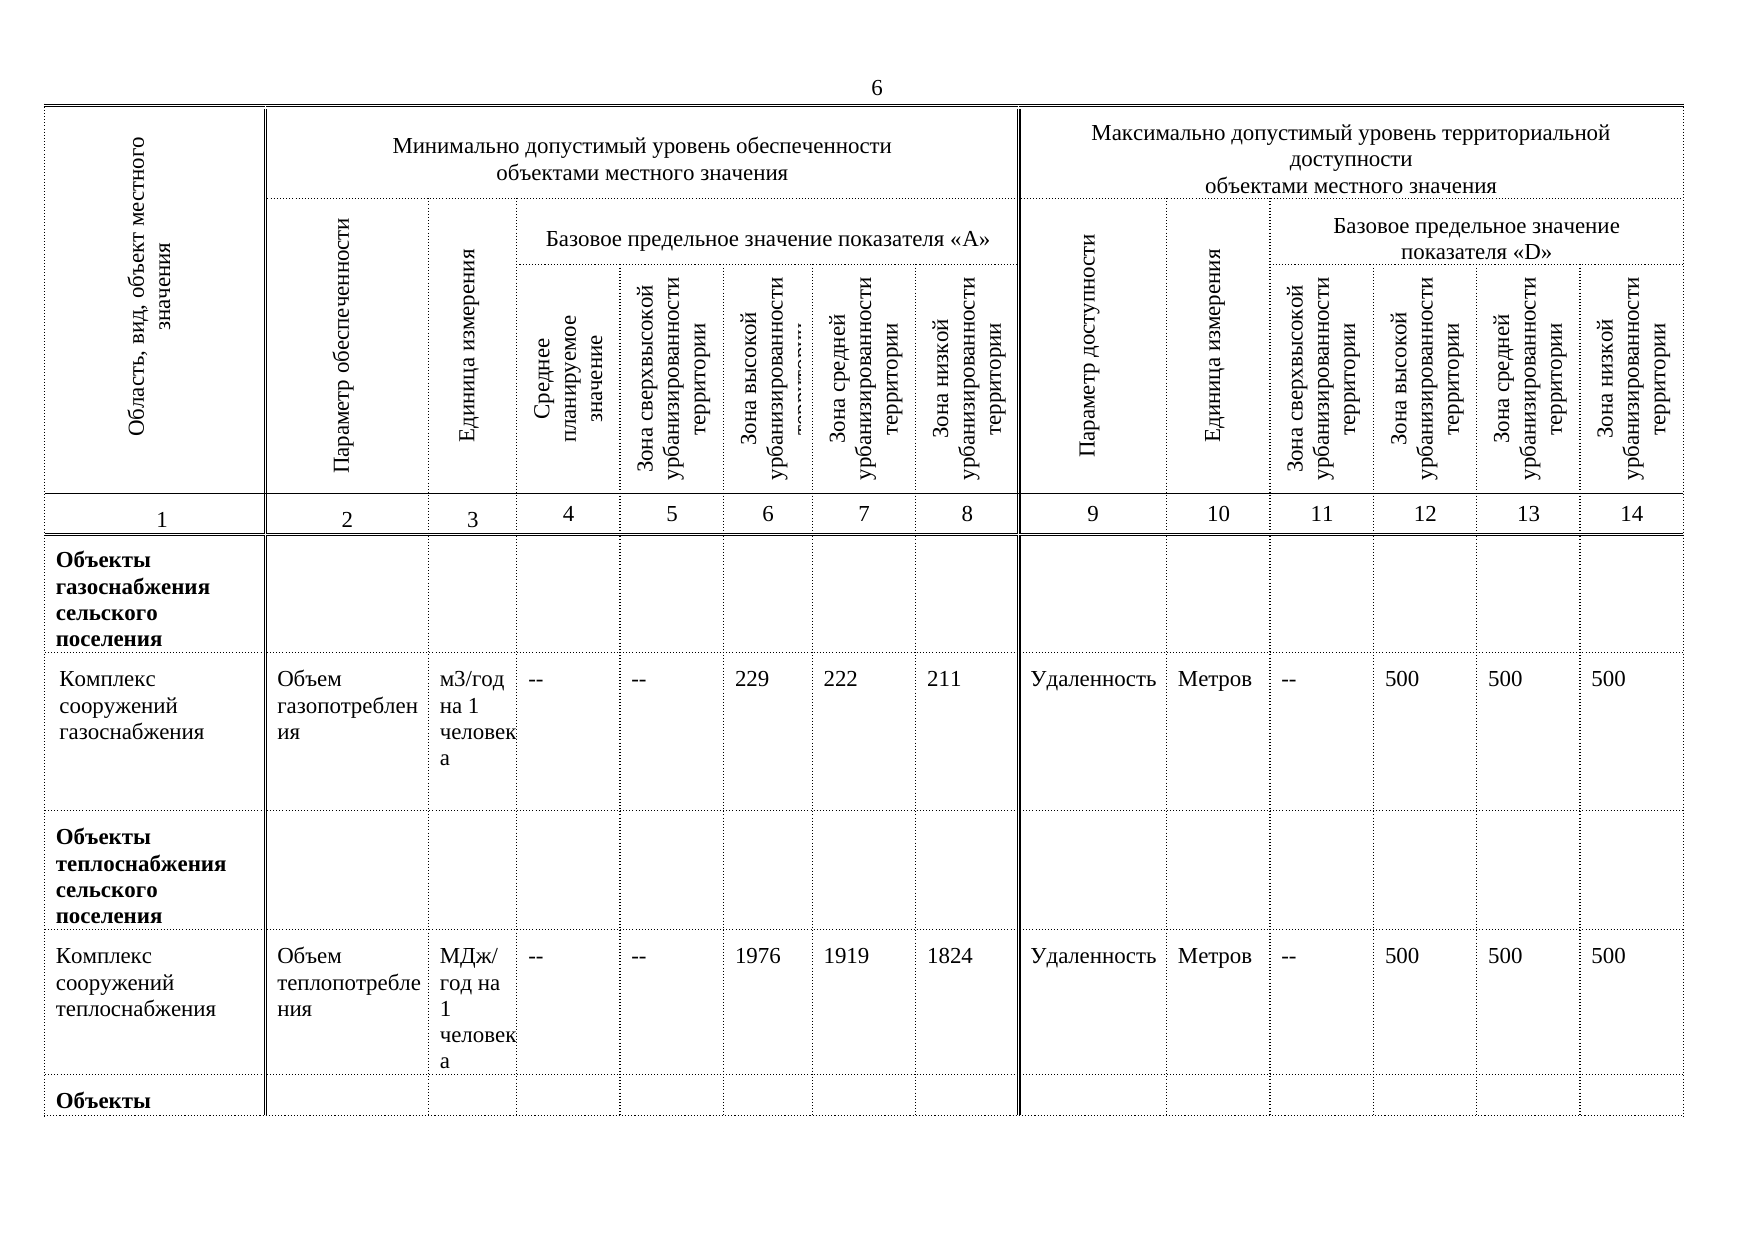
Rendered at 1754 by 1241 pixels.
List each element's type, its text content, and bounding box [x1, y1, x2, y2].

table_cell Зона высокой урбанизированности территории [1374, 264, 1477, 493]
table_cell [1166, 810, 1270, 929]
table_cell [916, 1074, 1017, 1115]
table_cell 211 [916, 652, 1017, 810]
table_cell [812, 536, 916, 652]
table_cell 229 [724, 652, 812, 810]
table_cell 1824 [916, 929, 1017, 1074]
table_cell [428, 536, 517, 652]
table_cell [812, 1074, 916, 1115]
table_cell Удаленность [1021, 929, 1166, 1074]
table_cell Удаленность [1021, 652, 1166, 810]
table_cell [267, 536, 428, 652]
table_cell -- [517, 652, 620, 810]
table_cell 1919 [812, 929, 916, 1074]
table_cell Базовое предельное значение показателя «D» [1270, 198, 1683, 264]
table_cell -- [1270, 652, 1373, 810]
table_cell Единица измерения [428, 198, 517, 493]
table_cell 500 [1580, 929, 1683, 1074]
table_cell [916, 810, 1017, 929]
table_cell [1166, 1074, 1270, 1115]
table_cell [1580, 1074, 1683, 1115]
table_cell [1270, 810, 1373, 929]
table_cell -- [620, 929, 723, 1074]
table_cell 14 [1580, 494, 1683, 533]
table_cell [428, 1074, 517, 1115]
table_cell [620, 810, 723, 929]
table_cell 2 [267, 494, 428, 533]
table_cell Параметр доступности [1021, 198, 1166, 493]
table_cell [724, 1074, 812, 1115]
table_cell 7 [812, 494, 916, 533]
table_cell [1270, 1074, 1373, 1115]
table_cell 500 [1374, 929, 1477, 1074]
table_cell [1374, 536, 1477, 652]
table_cell 1976 [724, 929, 812, 1074]
table_cell Метров [1166, 929, 1270, 1074]
table_cell Зона низкой урбанизированности территории [1580, 264, 1683, 493]
table_cell 6 [724, 494, 812, 533]
table_cell Объекты газоснабжения сельского поселения [44, 536, 264, 652]
table_cell Объем теплопотребления [267, 929, 428, 1074]
table_cell Метров [1166, 652, 1270, 810]
table_cell [428, 810, 517, 929]
table_header Область, вид, объект местного значения [44, 105, 266, 493]
table_cell [812, 810, 916, 929]
table_cell [1477, 1074, 1580, 1115]
table_cell [916, 536, 1017, 652]
table_cell -- [1270, 929, 1373, 1074]
table_cell [724, 536, 812, 652]
table_cell Объем газопотребления [267, 652, 428, 810]
table_cell 8 [916, 494, 1017, 533]
table_cell Зона высокой урбанизированности территории [724, 264, 812, 493]
table_cell [1374, 810, 1477, 929]
table_cell Базовое предельное значение показателя «A» [517, 198, 1017, 264]
table_cell 13 [1477, 494, 1580, 533]
table_cell 10 [1166, 494, 1270, 533]
table_cell Единица измерения [1166, 198, 1270, 493]
table_cell [1021, 810, 1166, 929]
table_cell м3/год на 1 человека [428, 652, 517, 810]
table_cell [267, 810, 428, 929]
table_header Минимально допустимый уровень обеспеченности объектами местного значения [266, 105, 1019, 198]
table_cell [517, 1074, 620, 1115]
table_cell 500 [1477, 929, 1580, 1074]
table_header Максимально допустимый уровень территориальной доступности объектами местного значения [1019, 107, 1683, 198]
table_cell МДж/год на 1 человека [428, 929, 517, 1074]
table_cell [1477, 810, 1580, 929]
table_cell [620, 1074, 723, 1115]
table_cell Зона средней урбанизированности территории [1477, 264, 1580, 493]
table_cell 222 [812, 652, 916, 810]
table_cell [1021, 1074, 1166, 1115]
table_cell Комплекс сооружений теплоснабжения [44, 929, 264, 1074]
table_cell [1021, 536, 1166, 652]
table_cell [517, 810, 620, 929]
table_cell Комплекс сооружений газоснабжения [44, 652, 264, 810]
table_cell Зона средней урбанизированности территории [812, 264, 916, 493]
table_cell 1 [44, 494, 264, 533]
table_cell Зона сверхвысокой урбанизированности территории [620, 264, 723, 493]
table_cell 9 [1021, 494, 1166, 533]
table_cell [724, 810, 812, 929]
table_cell Параметр обеспеченности [267, 198, 428, 493]
table_cell Зона низкой урбанизированности территории [916, 264, 1017, 493]
table_cell 500 [1580, 652, 1683, 810]
table_cell 12 [1374, 494, 1477, 533]
table_cell 500 [1374, 652, 1477, 810]
table_cell [1270, 536, 1373, 652]
table_cell [1580, 810, 1683, 929]
table_cell 11 [1270, 494, 1373, 533]
table_cell [1166, 536, 1270, 652]
table_cell [517, 536, 620, 652]
table_cell 3 [428, 494, 517, 533]
table_cell [1477, 536, 1580, 652]
table_cell [1374, 1074, 1477, 1115]
table_cell -- [620, 652, 723, 810]
table_cell Среднее планируемое значение [517, 264, 620, 493]
table_cell 4 [517, 494, 620, 533]
table_cell Объекты теплоснабжения сельского поселения [44, 810, 264, 929]
table_cell [620, 536, 723, 652]
table_cell Зона сверхвысокой урбанизированности территории [1270, 264, 1373, 493]
table_cell [267, 1074, 428, 1115]
table_cell 5 [620, 494, 723, 533]
table_cell [1580, 536, 1683, 652]
table_cell 500 [1477, 652, 1580, 810]
table_cell -- [517, 929, 620, 1074]
table_cell Объекты водоснабжения сельского поселения [44, 1074, 264, 1115]
